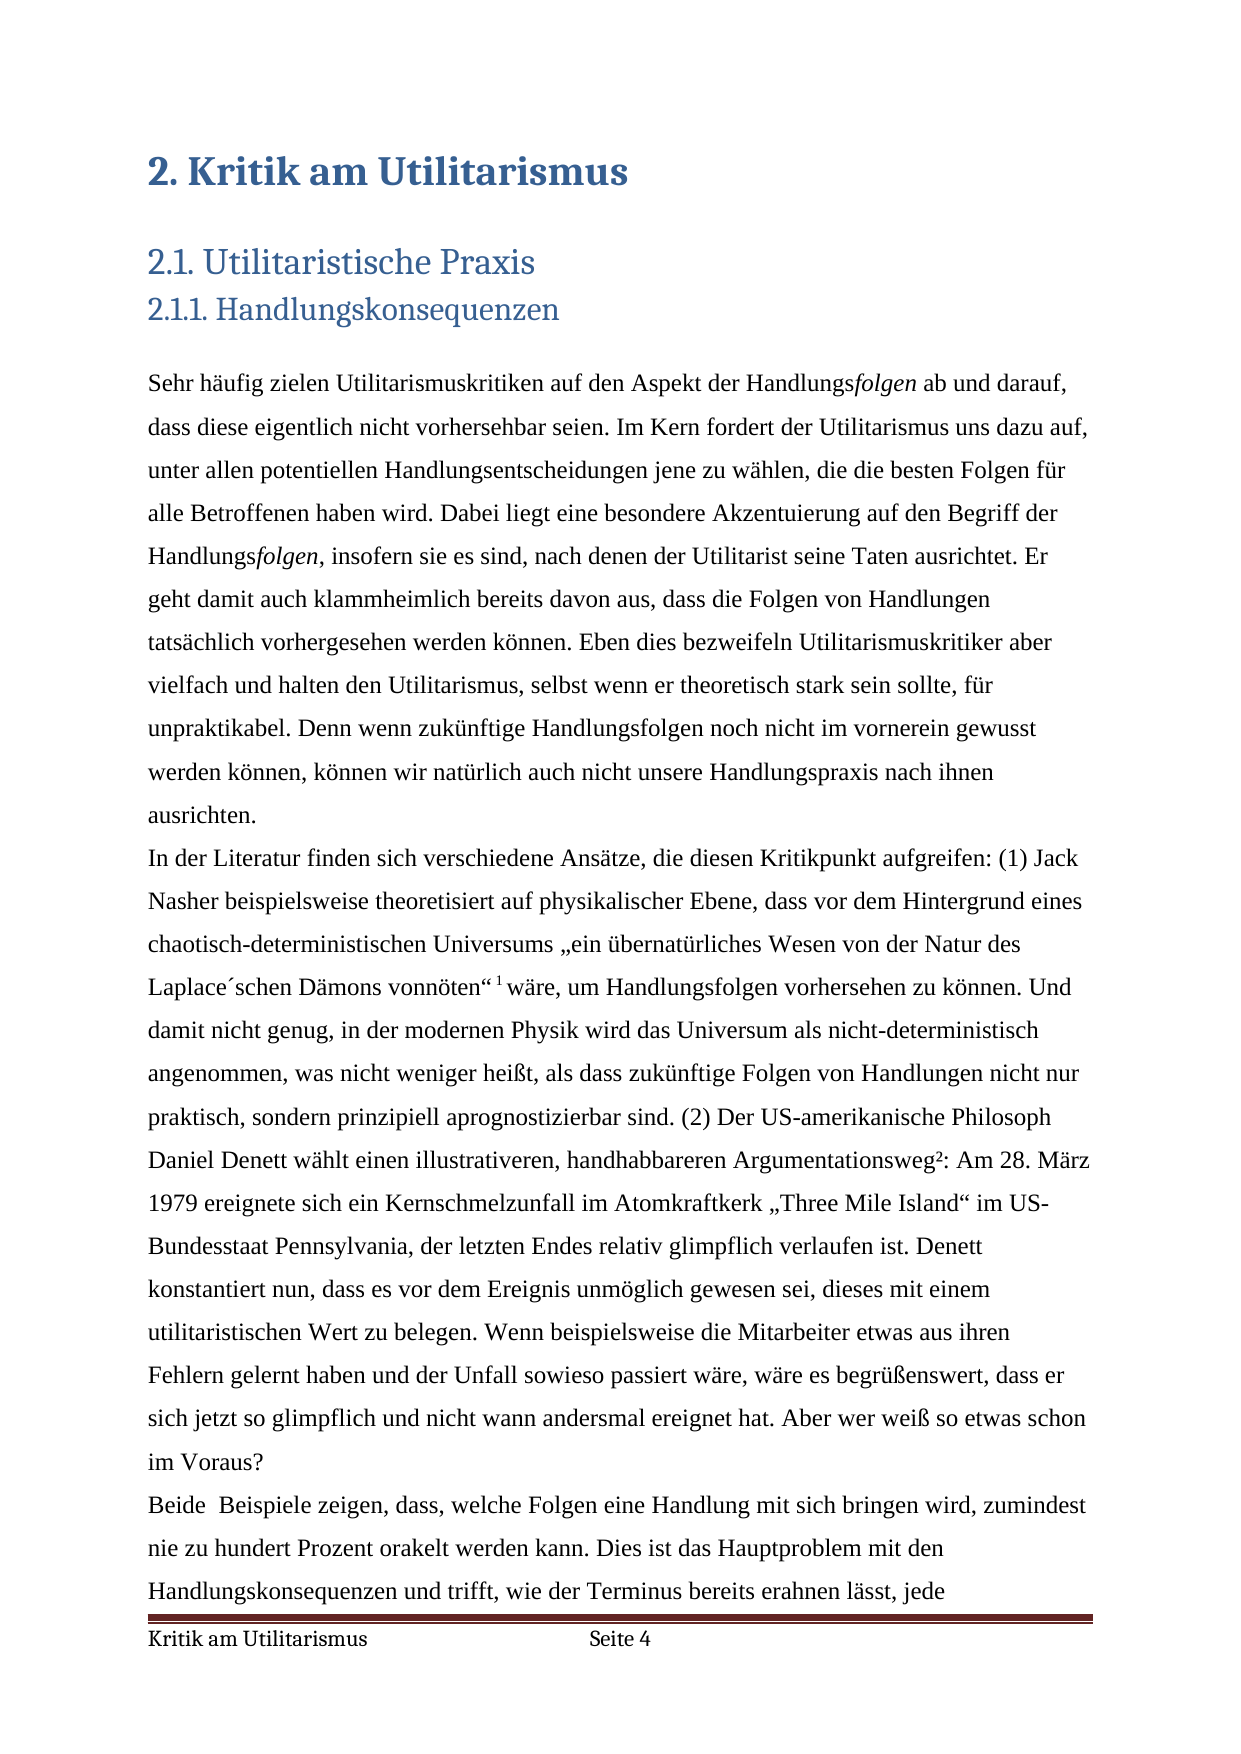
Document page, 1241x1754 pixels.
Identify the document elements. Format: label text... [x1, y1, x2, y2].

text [148, 368, 1093, 1605]
text 2.1.1. Handlungskonsequenzen [148, 290, 1093, 328]
subtitle 2. Kritik am Utilitarismus 2.1. Utilitaristische Praxis [148, 148, 1093, 284]
